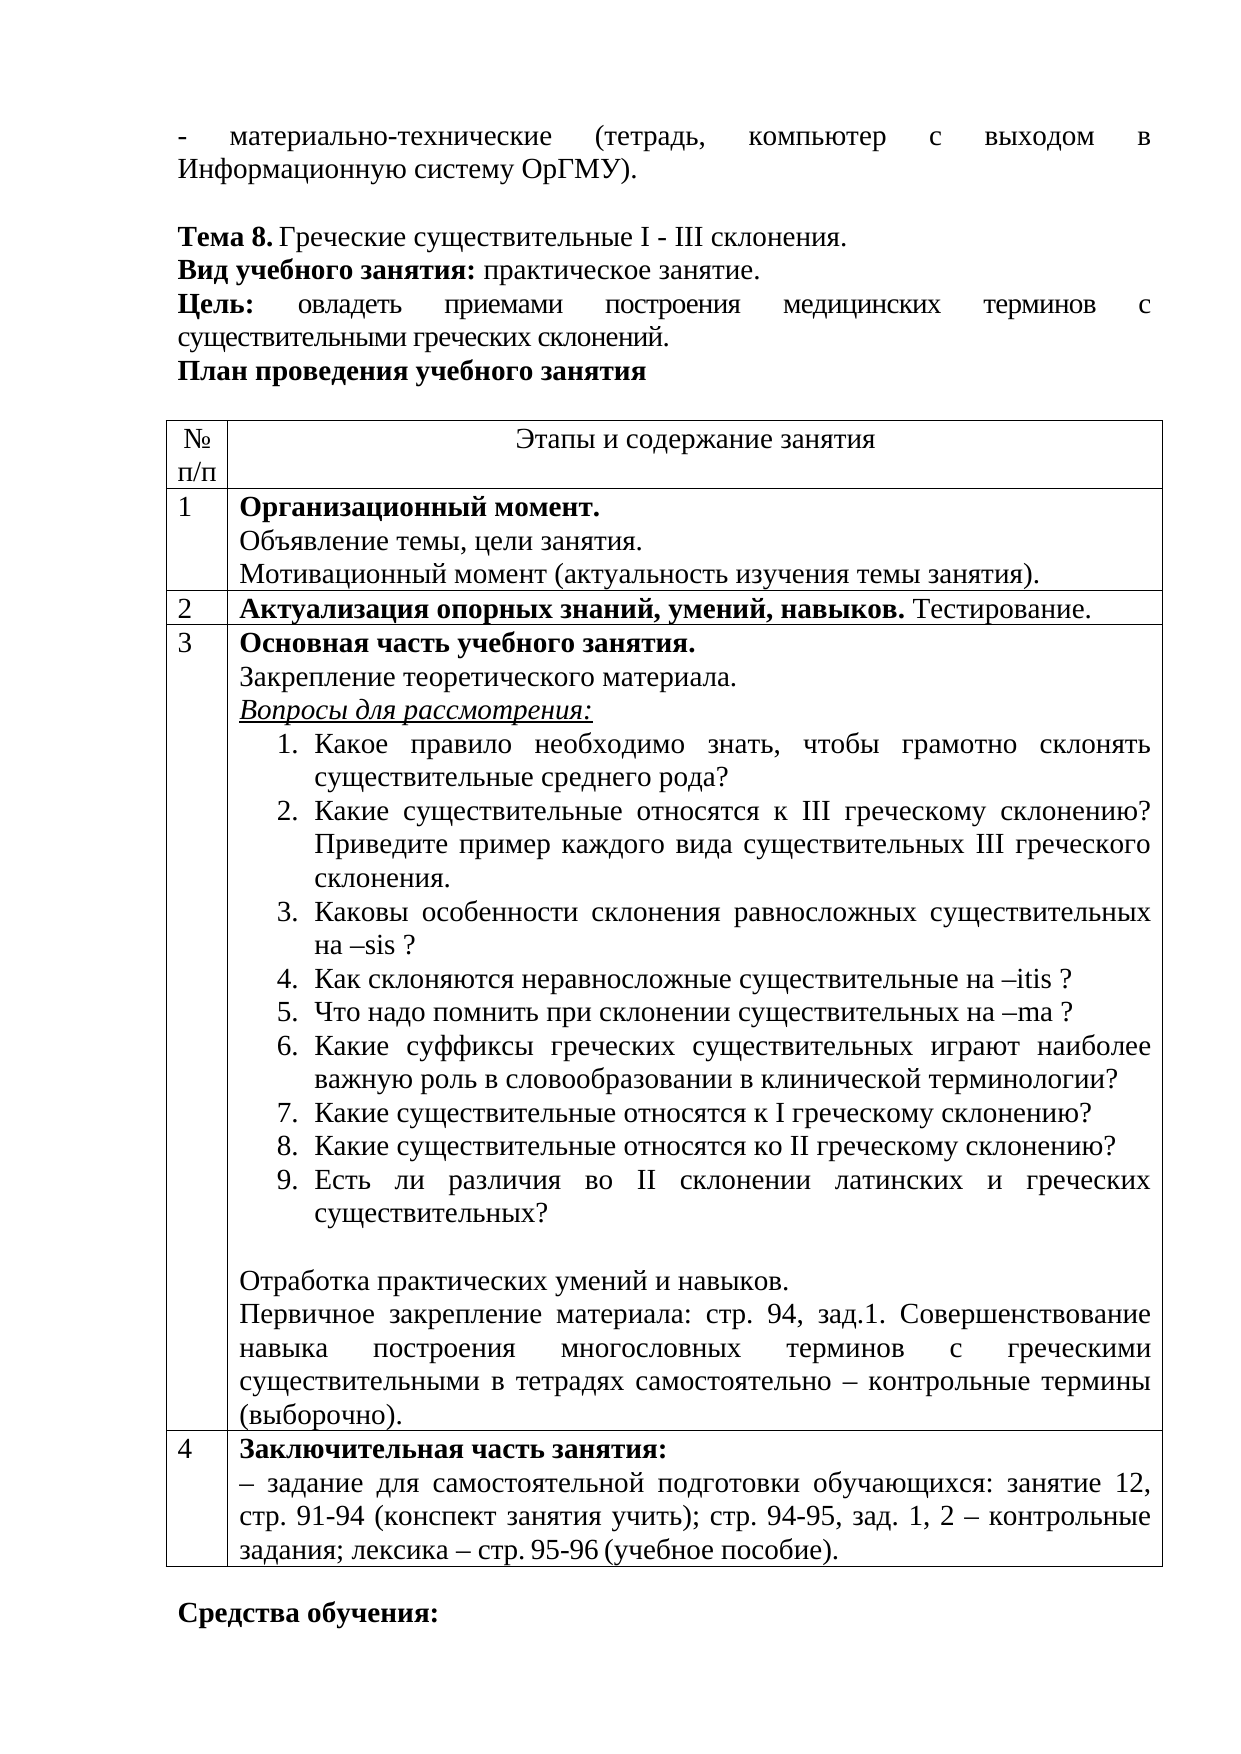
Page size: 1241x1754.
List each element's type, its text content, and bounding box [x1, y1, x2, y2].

table_cell 2 [167, 591, 227, 624]
table_cell 1 [167, 489, 227, 590]
table_cell Актуализация опорных знаний, умений, навыков. Тестирование. [228, 591, 1162, 624]
text Вид учебного занятия: практическое занятие. [177, 252, 1152, 286]
table_header № п/п [167, 421, 227, 488]
table_cell 4 [167, 1431, 227, 1566]
text Цель: овладеть приемами построения медицинских терминов с существительными греческих склонений. [177, 286, 1152, 353]
text Средства обучения: [177, 1595, 1152, 1628]
table_cell Организационный момент. Объявление темы, цели занятия. Мотивационный момент (актуальность изучения темы занятия). [228, 489, 1162, 590]
text План проведения учебного занятия [177, 353, 1152, 386]
table_cell Основная часть учебного занятия. Закрепление теоретического материала. Вопросы для рассмотрения: Какое правило необходимо знать, чтобы грамотно склонять существительные среднего рода? Какие существительные относятся к III греческому склонению? Приведите пример каждого вида существительных III греческого склонения. Каковы особенности склонения равносложных существительных на –sis ? Как склоняются неравносложные существительные на –itis ? Что надо помнить при склонении существительных на –mа ? Какие суффиксы греческих существительных играют наиболее важную роль в словообразовании в клинической терминологии? Какие существительные относятся к I греческому склонению? Какие существительные относятся ко II греческому склонению? Есть ли различия во II склонении латинских и греческих существительных? Отработка практических умений и навыков. Первичное закрепление материала: стр. 94, зад.1. Совершенствование навыка построения многословных терминов с греческими существительными в тетрадях самостоятельно – контрольные термины (выборочно). [228, 625, 1162, 1430]
text Тема 8. Греческие существительные I - III склонения. [177, 219, 1152, 252]
table_cell Заключительная часть занятия: – задание для самостоятельной подготовки обучающихся: занятие 12, стр. 91-94 (конспект занятия учить); стр. 94-95, зад. 1, 2 – контрольные задания; лексика – стр. 95-96 (учебное пособие). [228, 1431, 1162, 1566]
table_header Этапы и содержание занятия [228, 421, 1162, 488]
table_cell 3 [167, 625, 227, 1430]
text - материально-технические (тетрадь, компьютер с выходом в Информационную систему ОрГМУ). [177, 118, 1152, 185]
